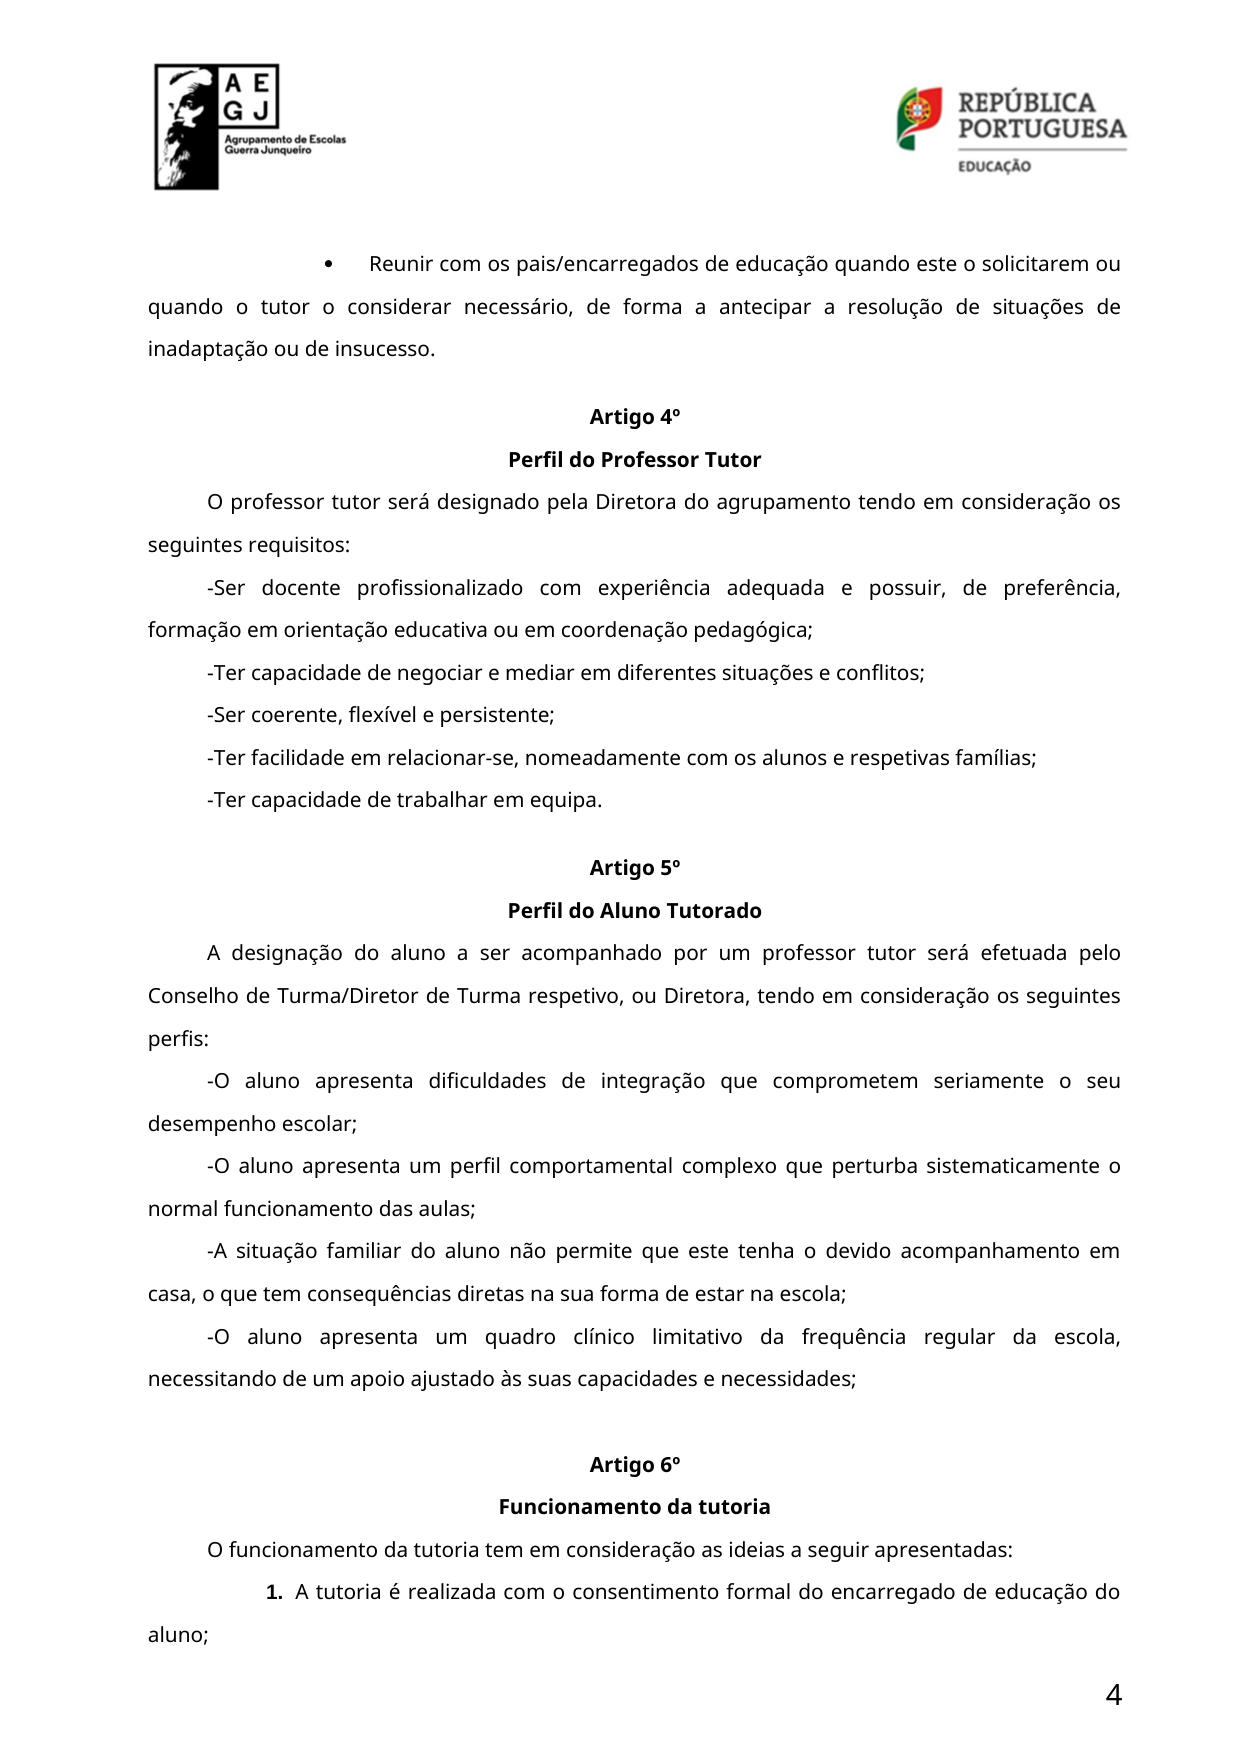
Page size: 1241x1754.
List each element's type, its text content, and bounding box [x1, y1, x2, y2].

text Funcionamento da tutoria [148, 1492, 1122, 1521]
text -O aluno apresenta um perfil comportamental complexo que perturba sistematicamente o normal funcionamento das aulas; [148, 1151, 1122, 1222]
text Artigo 6º [148, 1450, 1122, 1478]
text -O aluno apresenta um quadro clínico limitativo da frequência regular da escola, necessitando de um apoio ajustado às suas capacidades e necessidades; [148, 1322, 1122, 1393]
text -Ser coerente, flexível e persistente; [148, 700, 1122, 729]
list Reunir com os pais/encarregados de educação quando este o solicitarem ou quando o tutor o considerar necessário, de forma a antecipar a resolução de situações de inadaptação ou de insucesso. [148, 208, 1122, 363]
picture [0, 0, 1233, 208]
text O funcionamento da tutoria tem em consideração as ideias a seguir apresentadas: [148, 1535, 1122, 1563]
text -Ter capacidade de trabalhar em equipa. [148, 786, 1122, 814]
text -Ter facilidade em relacionar-se, nomeadamente com os alunos e respetivas famílias; [148, 743, 1122, 771]
text Artigo 5º [148, 853, 1122, 882]
text -Ser docente profissionalizado com experiência adequada e possuir, de preferência, formação em orientação educativa ou em coordenação pedagógica; [148, 573, 1122, 644]
text -O aluno apresenta dificuldades de integração que comprometem seriamente o seu desempenho escolar; [148, 1066, 1122, 1137]
text Artigo 4º [148, 402, 1122, 431]
text -A situação familiar do aluno não permite que este tenha o devido acompanhamento em casa, o que tem consequências diretas na sua forma de estar na escola; [148, 1237, 1122, 1308]
text Perfil do Professor Tutor [148, 445, 1122, 473]
text Perfil do Aluno Tutorado [148, 896, 1122, 924]
text -Ter capacidade de negociar e mediar em diferentes situações e conflitos; [148, 658, 1122, 686]
text O professor tutor será designado pela Diretora do agrupamento tendo em consideração os seguintes requisitos: [148, 487, 1122, 558]
text A designação do aluno a ser acompanhado por um professor tutor será efetuada pelo Conselho de Turma/Diretor de Turma respetivo, ou Diretora, tendo em consideração os seguintes perfis: [148, 938, 1122, 1052]
list A tutoria é realizada com o consentimento formal do encarregado de educação do aluno; [148, 1577, 1122, 1648]
